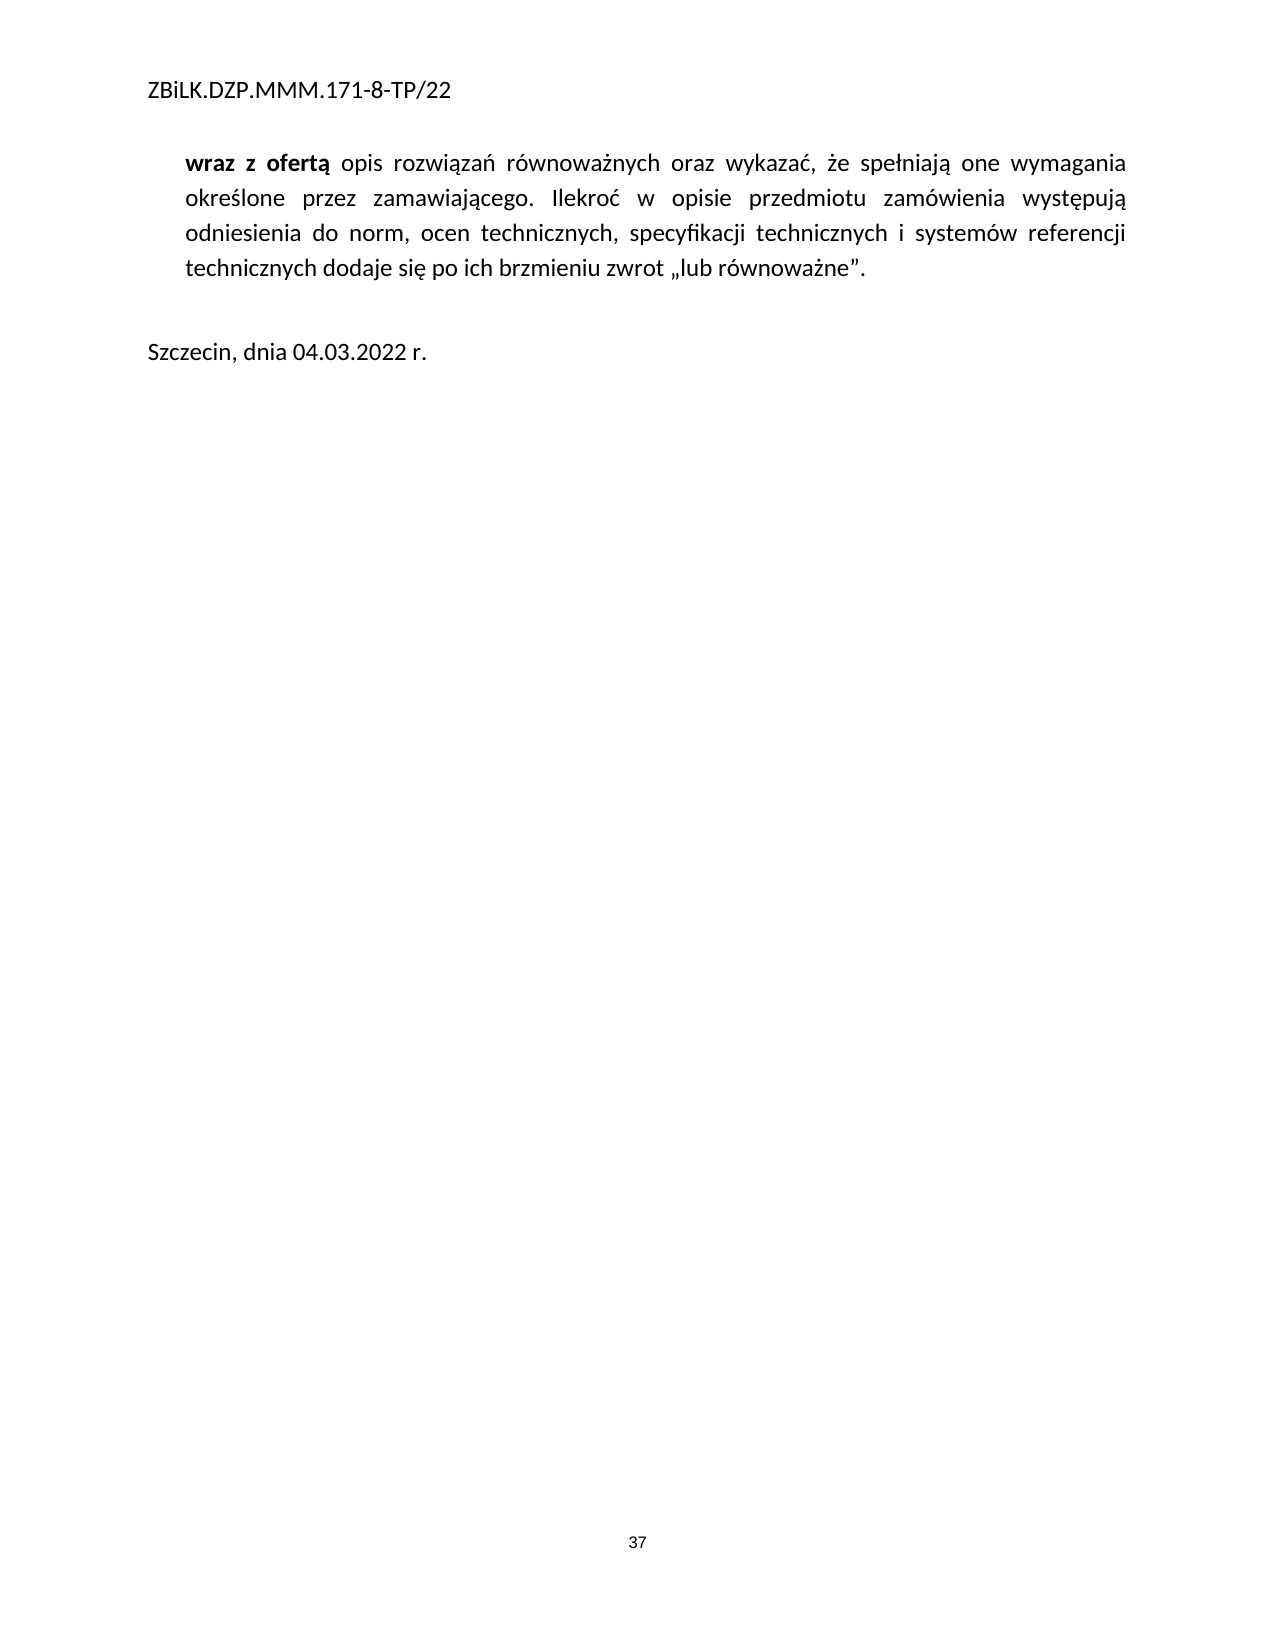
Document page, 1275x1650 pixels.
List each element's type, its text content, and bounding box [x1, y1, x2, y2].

text Szczecin, dnia 04.03.2022 r. [148, 336, 1127, 366]
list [135, 148, 1127, 283]
